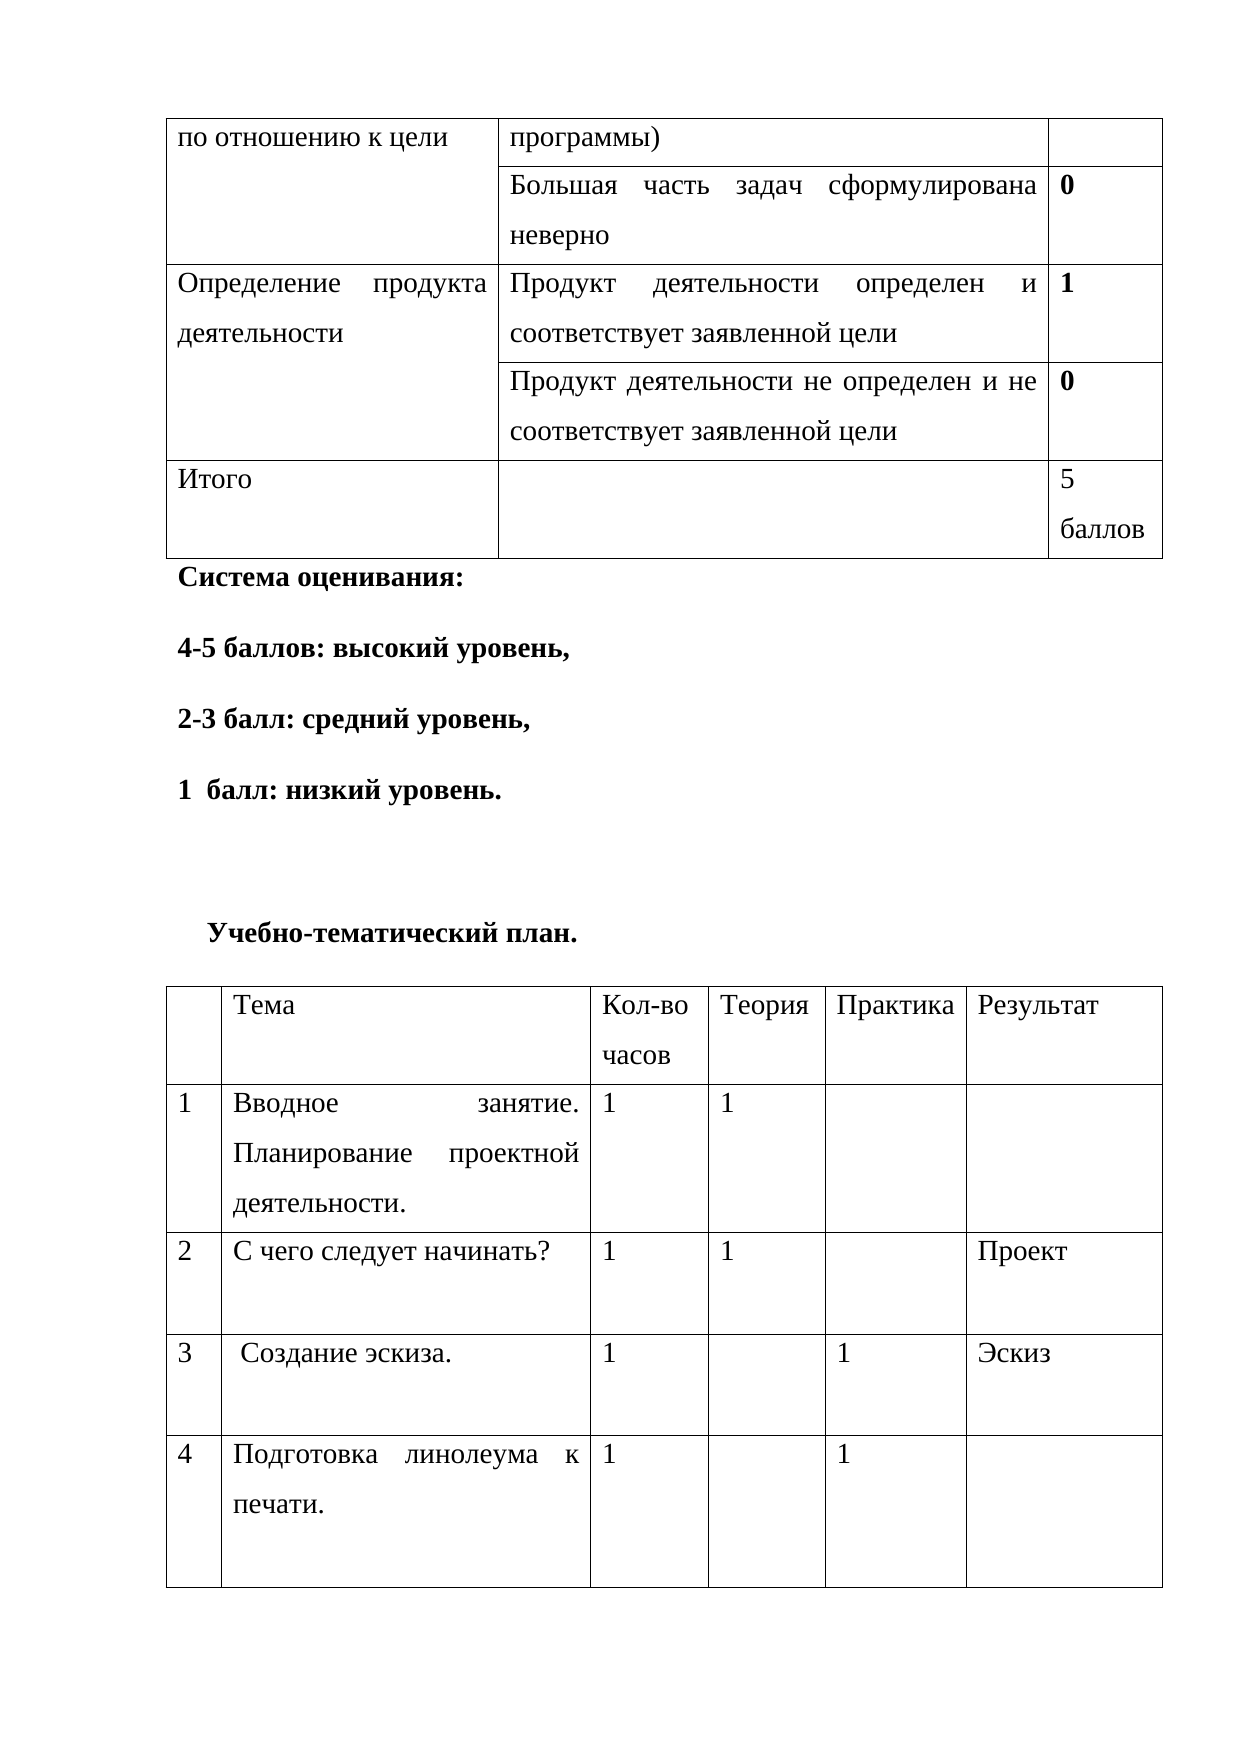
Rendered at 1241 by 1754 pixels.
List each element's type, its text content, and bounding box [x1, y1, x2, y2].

table_header Кол-во часов [591, 987, 708, 1084]
table_cell [499, 461, 1048, 558]
table_cell [967, 1085, 1162, 1232]
table_cell 3 [167, 1335, 221, 1435]
table_cell 1 [1049, 119, 1162, 166]
table_cell Проект [967, 1233, 1162, 1334]
table_cell 1 [591, 1436, 708, 1587]
table_cell 1 [591, 1335, 708, 1435]
table_cell 1 [709, 1085, 825, 1232]
table_cell 5 баллов [1049, 461, 1162, 558]
table_cell 1 [591, 1085, 708, 1232]
text Учебно-тематический план. [177, 915, 1152, 948]
table_header Теория [709, 987, 825, 1084]
table_cell 1 [826, 1335, 966, 1435]
table_cell 1 [826, 1436, 966, 1587]
table_header [167, 987, 221, 1084]
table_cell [167, 119, 498, 264]
table_cell [826, 1233, 966, 1334]
table_cell Подготовка линолеума к печати. [222, 1436, 590, 1587]
table_cell [709, 1436, 825, 1587]
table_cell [499, 119, 1048, 166]
table_cell Большая часть задач сформулирована неверно [499, 167, 1048, 264]
table_cell Продукт деятельности определен и соответствует заявленной цели [499, 265, 1048, 362]
table_cell 0 [1049, 363, 1162, 460]
table_cell Итого [167, 461, 498, 558]
table_cell 1 [709, 1233, 825, 1334]
text 2-3 балл: средний уровень, [177, 701, 1152, 735]
table_cell Эскиз [967, 1335, 1162, 1435]
table_cell 4 [167, 1436, 221, 1587]
text 1 балл: низкий уровень. [177, 772, 1152, 806]
table_cell 1 [591, 1233, 708, 1334]
table_cell С чего следует начинать? [222, 1233, 590, 1334]
table_cell Продукт деятельности не определен и не соответствует заявленной цели [499, 363, 1048, 460]
table_header Тема [222, 987, 590, 1084]
table_cell 0 [1049, 167, 1162, 264]
table_cell [709, 1335, 825, 1435]
text 4-5 баллов: высокий уровень, [177, 630, 1152, 664]
table_cell Определение продукта деятельности [167, 265, 498, 460]
table_cell 1 [1049, 265, 1162, 362]
text Система оценивания: [177, 559, 1152, 592]
table_cell [826, 1085, 966, 1232]
table_cell 1 [167, 1085, 221, 1232]
table_cell [967, 1436, 1162, 1587]
table_cell 2 [167, 1233, 221, 1334]
table_header Практика [826, 987, 966, 1084]
table_cell Вводное занятие. Планирование проектной деятельности. [222, 1085, 590, 1232]
table_header Результат [967, 987, 1162, 1084]
table_cell Создание эскиза. [222, 1335, 590, 1435]
